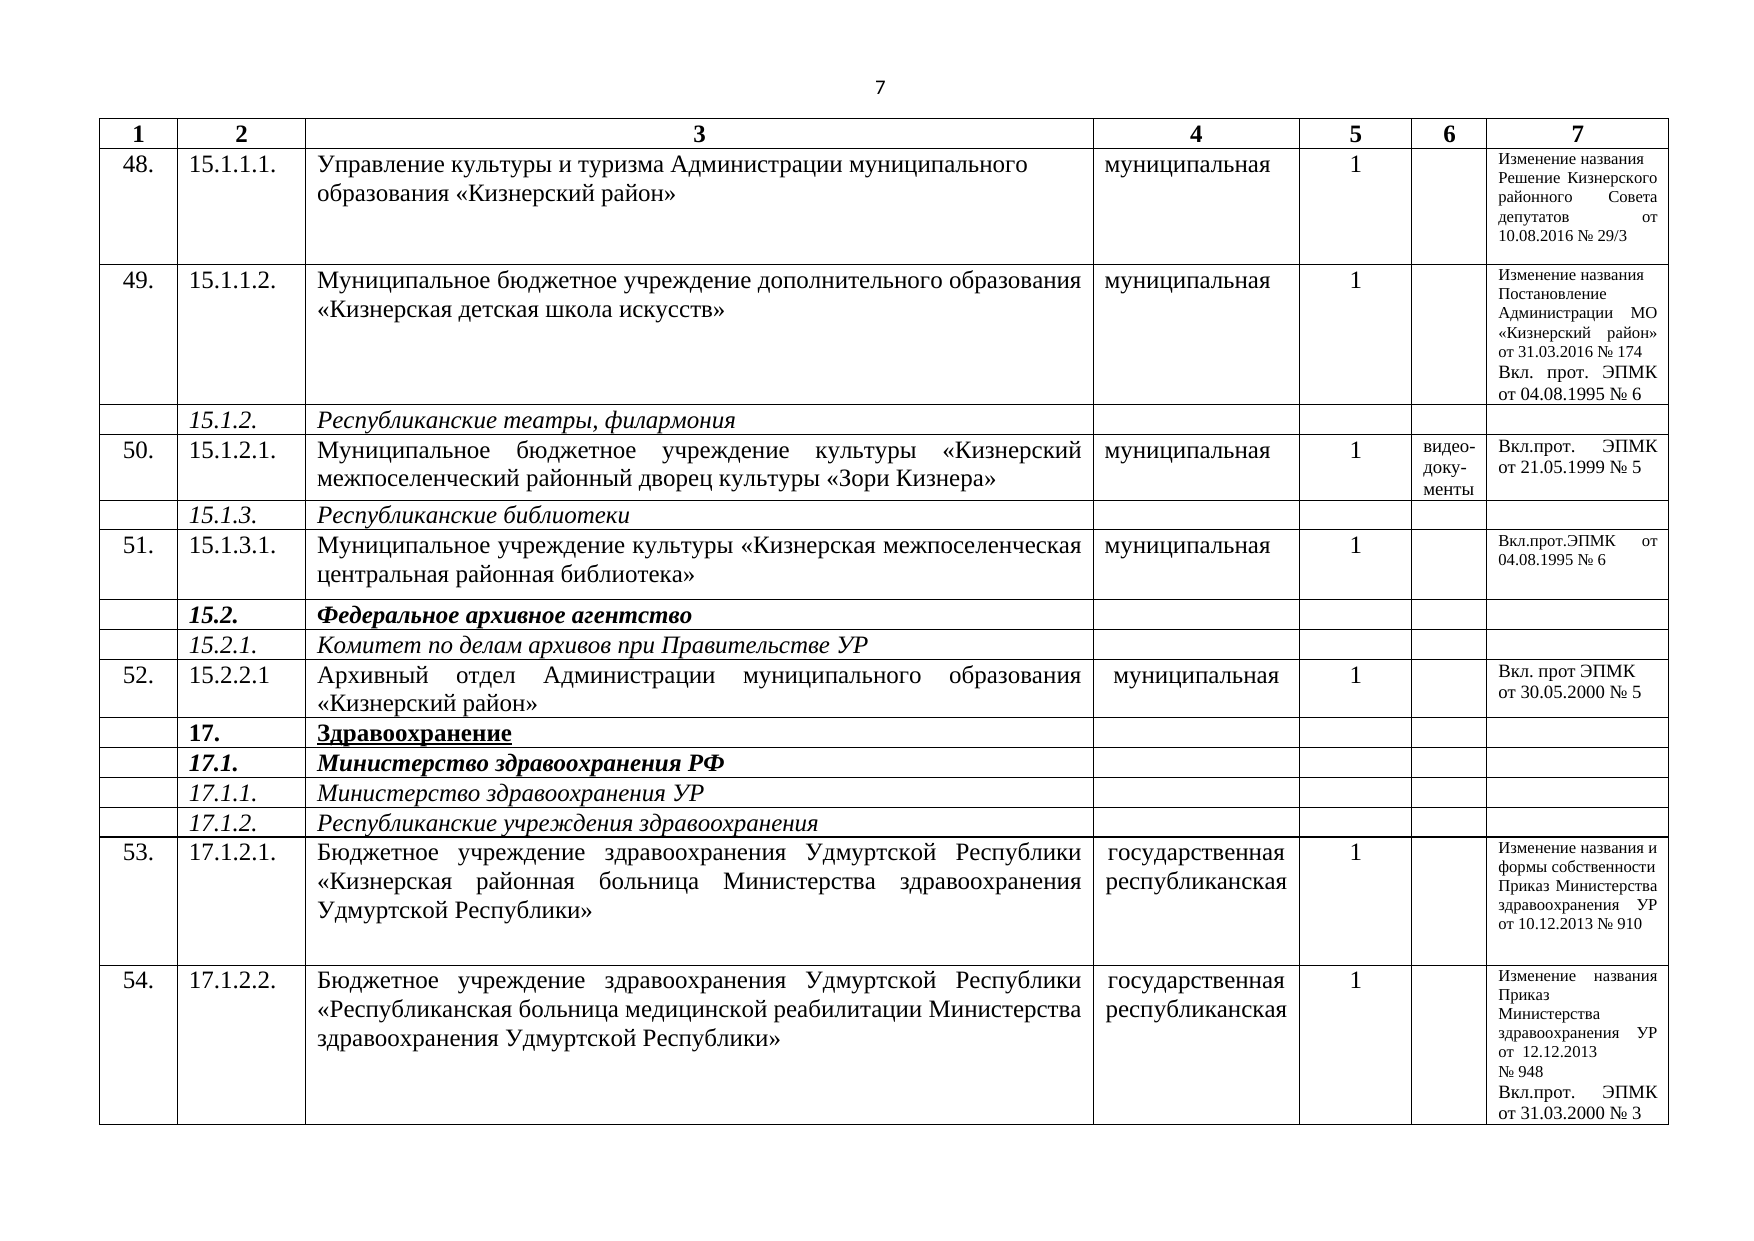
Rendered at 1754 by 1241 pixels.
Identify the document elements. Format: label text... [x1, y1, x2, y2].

table_cell [1300, 808, 1411, 836]
table_cell 17. [178, 718, 305, 747]
table_cell [100, 718, 177, 747]
table_cell государственная республиканская [1094, 966, 1299, 1124]
table_cell 15.1.2.1. [178, 435, 305, 499]
table_cell Изменение названия Решение Кизнерского районного Совета депутатов от 10.08.2016 № 29/3 [1487, 149, 1668, 264]
table_cell [1487, 778, 1668, 807]
table_cell Бюджетное учреждение здравоохранения Удмуртской Республики «Республиканская больница медицинской реабилитации Министерства здравоохранения Удмуртской Республики» [306, 966, 1093, 1124]
table_cell [1487, 630, 1668, 659]
table_cell [1094, 405, 1299, 434]
table_cell [1412, 838, 1486, 964]
table_cell 51. [100, 530, 177, 599]
table_cell [1412, 265, 1486, 404]
table_cell Изменение названия и формы собственности Приказ Министерства здравоохранения УР от 10.12.2013 № 910 [1487, 838, 1668, 964]
table_cell 1 [1300, 435, 1411, 499]
table_cell [1412, 660, 1486, 717]
table_cell [1412, 748, 1486, 777]
table_cell Республиканские учреждения здравоохранения [306, 808, 1093, 836]
table_cell [1300, 501, 1411, 529]
table_cell [1412, 966, 1486, 1124]
table_cell Муниципальное бюджетное учреждение культуры «Кизнерский межпоселенческий районный дворец культуры «Зори Кизнера» [306, 435, 1093, 499]
table_cell [100, 630, 177, 659]
table_cell Вкл.прот.ЭПМК от 04.08.1995 № 6 [1487, 530, 1668, 599]
table_cell Муниципальное учреждение культуры «Кизнерская межпоселенческая центральная районная библиотека» [306, 530, 1093, 599]
table_cell [100, 405, 177, 434]
table_cell Муниципальное бюджетное учреждение дополнительного образования «Кизнерская детская школа искусств» [306, 265, 1093, 404]
table_cell 15.2. [178, 600, 305, 629]
table_cell [1094, 718, 1299, 747]
table_cell 4 [1094, 119, 1299, 148]
table_cell 17.1.1. [178, 778, 305, 807]
table_cell Управление культуры и туризма Администрации муниципального образования «Кизнерский район» [306, 149, 1093, 264]
table_cell 15.2.2.1 [178, 660, 305, 717]
table_cell [1487, 748, 1668, 777]
table_cell 2 [178, 119, 305, 148]
table_cell Республиканские библиотеки [306, 501, 1093, 529]
table_cell 1 [1300, 149, 1411, 264]
table_cell Министерство здравоохранения УР [306, 778, 1093, 807]
table_cell 15.1.3. [178, 501, 305, 529]
table_cell 54. [100, 966, 177, 1124]
table_cell муниципальная [1094, 435, 1299, 499]
table_cell 6 [1412, 119, 1486, 148]
table_cell 3 [306, 119, 1093, 148]
table_cell Комитет по делам архивов при Правительстве УР [306, 630, 1093, 659]
table_cell 15.1.1.2. [178, 265, 305, 404]
table_cell муниципальная [1094, 149, 1299, 264]
table_cell [1300, 748, 1411, 777]
table_cell 53. [100, 838, 177, 964]
table_cell Федеральное архивное агентство [306, 600, 1093, 629]
table_cell [1300, 600, 1411, 629]
table_cell Республиканские театры, филармония [306, 405, 1093, 434]
table_cell [100, 501, 177, 529]
table_cell 1 [100, 119, 177, 148]
table_cell 7 [1487, 119, 1668, 148]
table_cell [1300, 718, 1411, 747]
table_cell 15.2.1. [178, 630, 305, 659]
table_cell [1412, 630, 1486, 659]
table_cell 15.1.3.1. [178, 530, 305, 599]
table_cell 52. [100, 660, 177, 717]
table_cell 49. [100, 265, 177, 404]
table_cell [1094, 748, 1299, 777]
table_cell 15.1.1.1. [178, 149, 305, 264]
table_cell [1412, 501, 1486, 529]
table_cell Изменение названия Приказ Министерства здравоохранения УР от 12.12.2013 № 948 Вкл.прот. ЭПМК от 31.03.2000 № 3 [1487, 966, 1668, 1124]
table_cell 1 [1300, 660, 1411, 717]
table_cell 50. [100, 435, 177, 499]
table_cell [1487, 501, 1668, 529]
table_cell Архивный отдел Администрации муниципального образования «Кизнерский район» [306, 660, 1093, 717]
table_cell [100, 748, 177, 777]
table_cell [1094, 808, 1299, 836]
table_cell 1 [1300, 838, 1411, 964]
table_cell муниципальная [1094, 530, 1299, 599]
table_cell 1 [1300, 530, 1411, 599]
table_cell [1487, 808, 1668, 836]
table_cell 17.1. [178, 748, 305, 777]
table_cell Министерство здравоохранения РФ [306, 748, 1093, 777]
table_cell [1487, 405, 1668, 434]
table_cell 17.1.2.2. [178, 966, 305, 1124]
table_cell [1300, 405, 1411, 434]
table_cell муниципальная [1094, 265, 1299, 404]
table_cell видео-доку-менты [1412, 435, 1486, 499]
table_cell Вкл. прот ЭПМК от 30.05.2000 № 5 [1487, 660, 1668, 717]
table_cell 17.1.2. [178, 808, 305, 836]
table_cell муниципальная [1094, 660, 1299, 717]
table_cell Изменение названия Постановление Администрации МО «Кизнерский район» от 31.03.2016 № 174 Вкл. прот. ЭПМК от 04.08.1995 № 6 [1487, 265, 1668, 404]
table_cell 17.1.2.1. [178, 838, 305, 964]
table_cell [1094, 778, 1299, 807]
table_cell [1487, 600, 1668, 629]
table_cell [1094, 501, 1299, 529]
table_cell 1 [1300, 966, 1411, 1124]
table_cell 48. [100, 149, 177, 264]
table_cell государственная республиканская [1094, 838, 1299, 964]
table_cell Бюджетное учреждение здравоохранения Удмуртской Республики «Кизнерская районная больница Министерства здравоохранения Удмуртской Республики» [306, 838, 1093, 964]
table_cell [100, 808, 177, 836]
table_cell [1094, 600, 1299, 629]
table_cell Здравоохранение [306, 718, 1093, 747]
table_cell [1412, 600, 1486, 629]
table_cell [1412, 778, 1486, 807]
table_cell [1300, 778, 1411, 807]
table_cell [1412, 530, 1486, 599]
table_cell [1412, 405, 1486, 434]
table_cell [100, 600, 177, 629]
table_cell [1412, 808, 1486, 836]
table_cell [100, 778, 177, 807]
table_cell 5 [1300, 119, 1411, 148]
table_cell [1487, 718, 1668, 747]
table_cell 1 [1300, 265, 1411, 404]
table_cell [1300, 630, 1411, 659]
table_cell Вкл.прот. ЭПМК от 21.05.1999 № 5 [1487, 435, 1668, 499]
table_cell [1412, 149, 1486, 264]
table_cell [1094, 630, 1299, 659]
table_cell 15.1.2. [178, 405, 305, 434]
table_cell [1412, 718, 1486, 747]
